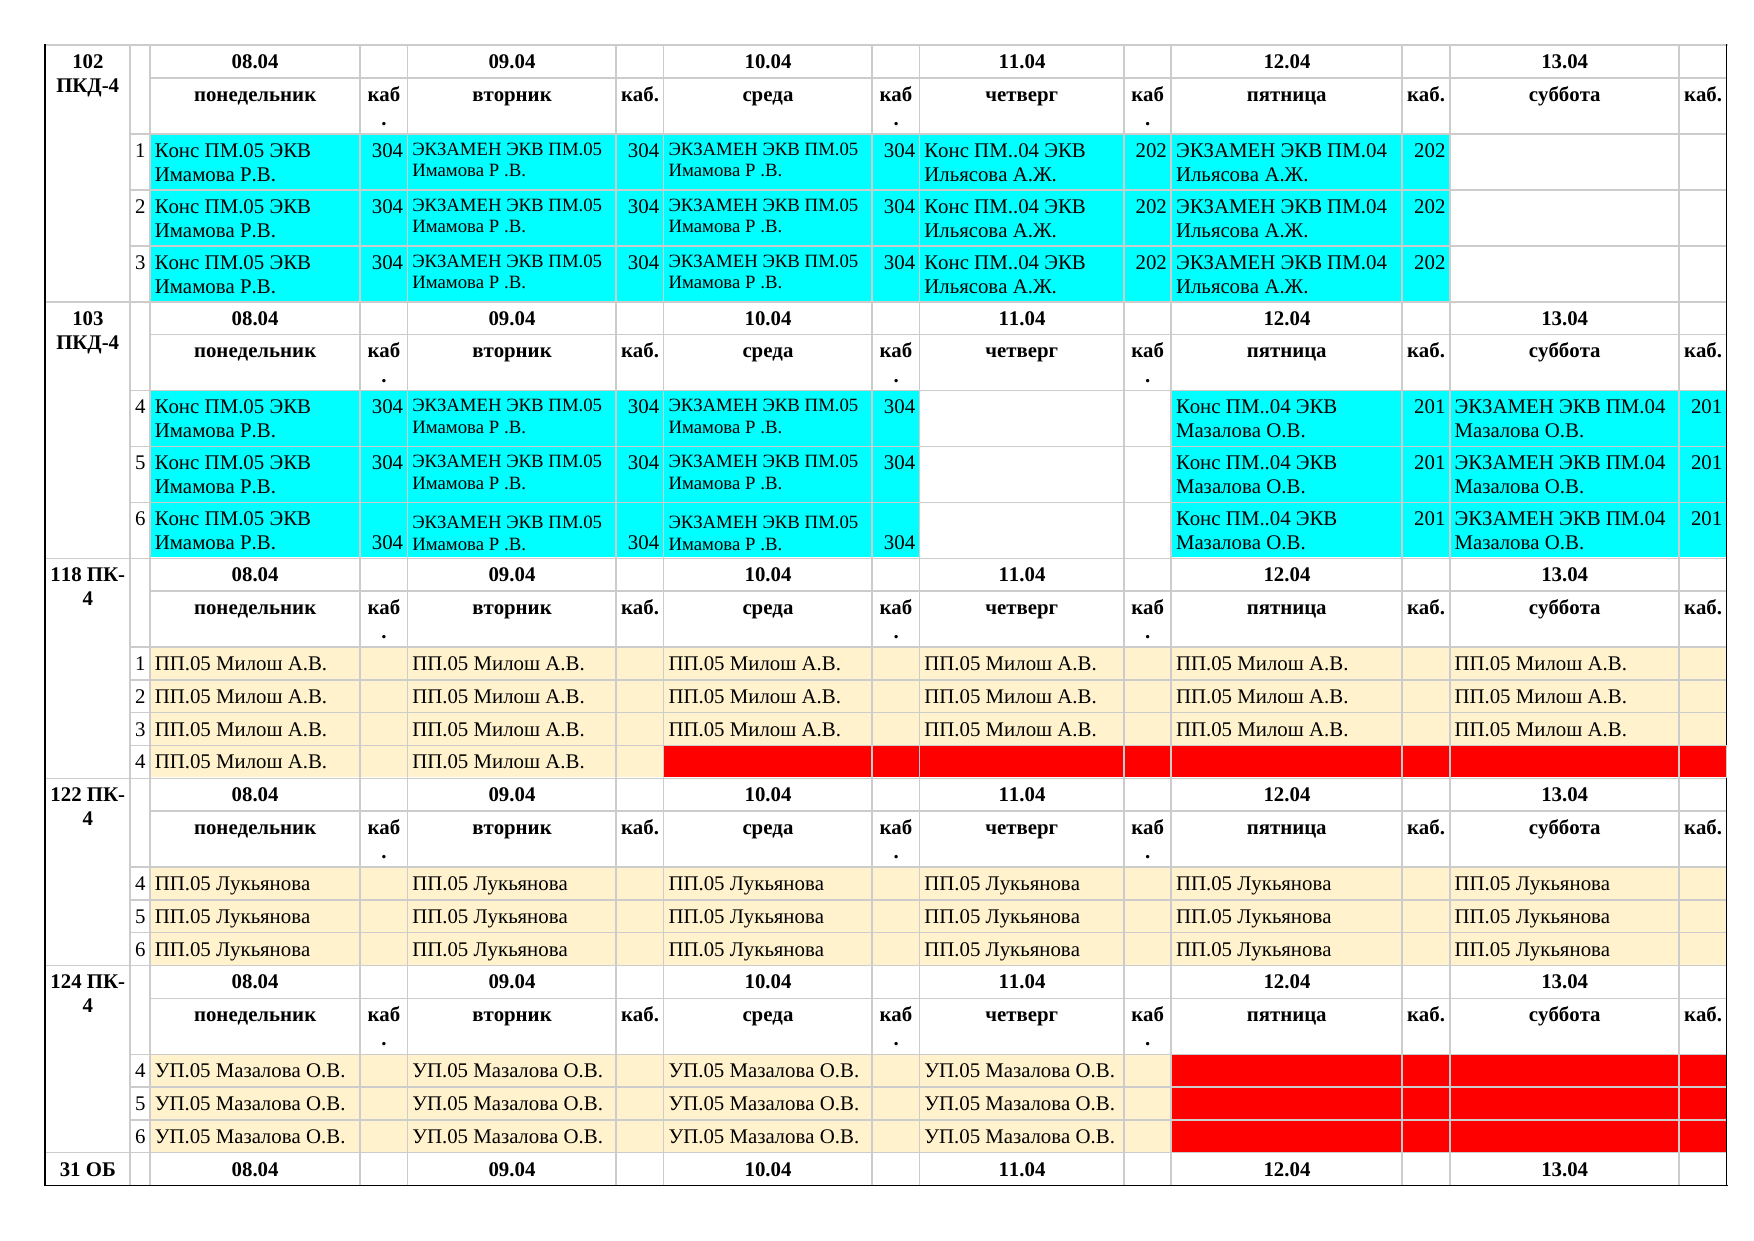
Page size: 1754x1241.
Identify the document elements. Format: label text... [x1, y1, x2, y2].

table_cell понедельник [151, 79, 359, 133]
table_cell среда [664, 592, 871, 646]
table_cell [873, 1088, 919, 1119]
table_cell УП.05 Мазалова О.В. [151, 1055, 359, 1086]
table_cell 09.04 [408, 779, 615, 810]
table_cell 304 [361, 391, 407, 446]
table_cell [1125, 648, 1170, 679]
table_header [1125, 46, 1170, 77]
table_cell ПП.05 Милош А.В. [1172, 648, 1401, 679]
table_cell 304 [873, 135, 919, 189]
table_cell четверг [920, 335, 1123, 390]
table_cell [361, 681, 407, 712]
table_cell [873, 559, 919, 590]
table_cell ПП.05 Лукьянова [408, 868, 615, 899]
table_cell 2 [131, 681, 149, 712]
table_cell 304 [361, 503, 407, 557]
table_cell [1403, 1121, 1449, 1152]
table_cell [1403, 901, 1449, 932]
table_cell УП.05 Мазалова О.В. [664, 1055, 871, 1086]
table_cell ЭКЗАМЕН ЭКВ ПМ.05 Имамова Р .В. [664, 447, 871, 502]
table_cell [361, 1055, 407, 1086]
table_cell 304 [617, 247, 663, 301]
table_cell [1680, 966, 1726, 997]
table_cell понедельник [151, 335, 359, 390]
table_cell каб. [1403, 812, 1449, 866]
table_cell 201 [1680, 391, 1726, 446]
table_cell [873, 713, 919, 745]
table_cell каб. [1680, 592, 1726, 646]
table_cell 13.04 [1451, 303, 1678, 334]
table_cell каб. [1125, 79, 1170, 133]
table_cell среда [664, 335, 871, 390]
table_cell Конс ПМ..04 ЭКВ Мазалова О.В. [1172, 391, 1401, 446]
table_cell 124 ПК-4 [46, 966, 129, 1152]
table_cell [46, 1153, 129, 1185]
table_cell [1680, 868, 1726, 899]
table_cell [1125, 559, 1170, 590]
table_cell [361, 648, 407, 679]
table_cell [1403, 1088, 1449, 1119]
table_cell каб. [1680, 999, 1726, 1053]
table_header [1680, 46, 1726, 77]
table_cell каб. [361, 812, 407, 866]
table_cell [1125, 868, 1170, 899]
table_cell [1680, 648, 1726, 679]
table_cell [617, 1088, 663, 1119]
table_cell ЭКЗАМЕН ЭКВ ПМ.04 Мазалова О.В. [1451, 447, 1678, 502]
table_cell 304 [361, 135, 407, 189]
table_cell каб. [1125, 812, 1170, 866]
table_cell четверг [920, 812, 1123, 866]
table_cell ПП.05 Лукьянова [920, 933, 1123, 965]
table_cell [361, 868, 407, 899]
table_cell четверг [920, 79, 1123, 133]
table_cell [1680, 135, 1726, 189]
table_cell среда [664, 812, 871, 866]
table_cell суббота [1451, 999, 1678, 1053]
table_cell 13.04 [1451, 779, 1678, 810]
table_cell 201 [1680, 503, 1726, 557]
table_cell [1680, 901, 1726, 932]
table_cell ПП.05 Милош А.В. [1451, 648, 1678, 679]
table_cell [1125, 966, 1170, 997]
table_cell ПП.05 Лукьянова [151, 868, 359, 899]
table_cell ЭКЗАМЕН ЭКВ ПМ.05 Имамова Р .В. [408, 503, 615, 557]
table_cell 304 [873, 391, 919, 446]
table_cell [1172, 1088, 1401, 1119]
table_cell [1125, 901, 1170, 932]
table_cell Конс ПМ.05 ЭКВ Имамова Р.В. [151, 447, 359, 502]
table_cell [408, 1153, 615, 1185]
table_cell 11.04 [920, 303, 1123, 334]
table_cell [1125, 447, 1170, 502]
table_cell 304 [873, 447, 919, 502]
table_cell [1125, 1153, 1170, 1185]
table_cell [873, 779, 919, 810]
table_cell 09.04 [408, 966, 615, 997]
table_cell 202 [1125, 191, 1170, 245]
table_cell среда [664, 79, 871, 133]
table_cell [1451, 247, 1678, 301]
table_cell ПП.05 Милош А.В. [664, 648, 871, 679]
table_cell ЭКЗАМЕН ЭКВ ПМ.05 Имамова Р .В. [664, 503, 871, 557]
table_cell 304 [873, 247, 919, 301]
table_cell каб. [1680, 812, 1726, 866]
table_cell ПП.05 Милош А.В. [920, 648, 1123, 679]
table_cell УП.05 Мазалова О.В. [408, 1055, 615, 1086]
table_cell Конс ПМ..04 ЭКВ Ильясова А.Ж. [920, 135, 1123, 189]
table_cell ПП.05 Лукьянова [664, 868, 871, 899]
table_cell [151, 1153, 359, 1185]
table_cell [1680, 303, 1726, 334]
table_cell ПП.05 Милош А.В. [1172, 681, 1401, 712]
table_cell [920, 503, 1123, 557]
table_cell УП.05 Мазалова О.В. [920, 1055, 1123, 1086]
table_cell [361, 746, 407, 777]
table_cell 4 [131, 391, 149, 446]
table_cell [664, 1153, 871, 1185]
table_cell 201 [1680, 447, 1726, 502]
table_cell 08.04 [151, 966, 359, 997]
table_cell ЭКЗАМЕН ЭКВ ПМ.05 Имамова Р .В. [408, 247, 615, 301]
table_cell суббота [1451, 592, 1678, 646]
table_cell каб. [873, 335, 919, 390]
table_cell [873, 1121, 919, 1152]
table_cell [131, 779, 149, 866]
table_cell [920, 746, 1123, 777]
table_cell ПП.05 Лукьянова [1172, 868, 1401, 899]
table_cell [1403, 779, 1449, 810]
table_cell [361, 779, 407, 810]
table_cell Конс ПМ.05 ЭКВ Имамова Р.В. [151, 247, 359, 301]
table_cell 118 ПК-4 [46, 559, 129, 777]
table_cell каб. [617, 812, 663, 866]
table_cell ПП.05 Милош А.В. [920, 713, 1123, 745]
table_cell [1403, 1055, 1449, 1086]
table_cell [920, 447, 1123, 502]
table_cell ПП.05 Милош А.В. [151, 713, 359, 745]
table_cell 202 [1125, 135, 1170, 189]
table_cell 202 [1403, 135, 1449, 189]
table_cell Конс ПМ.05 ЭКВ Имамова Р.В. [151, 391, 359, 446]
table_cell 11.04 [920, 966, 1123, 997]
table_cell каб. [617, 999, 663, 1053]
table_cell ПП.05 Милош А.В. [664, 681, 871, 712]
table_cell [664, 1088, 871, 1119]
table_cell [1125, 303, 1170, 334]
table_cell 202 [1125, 247, 1170, 301]
table_cell ПП.05 Милош А.В. [408, 713, 615, 745]
table_cell [1680, 746, 1726, 777]
table_cell [1451, 746, 1678, 777]
table_cell [1451, 1055, 1678, 1086]
table_cell [1680, 559, 1726, 590]
table_cell каб. [1125, 999, 1170, 1053]
table_cell 10.04 [664, 779, 871, 810]
table_cell каб. [617, 79, 663, 133]
table_cell ПП.05 Лукьянова [408, 901, 615, 932]
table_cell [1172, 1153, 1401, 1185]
table_cell 103 ПКД-4 [46, 303, 129, 557]
table_cell [1680, 681, 1726, 712]
table_cell ПП.05 Лукьянова [1451, 901, 1678, 932]
table_cell 4 [131, 868, 149, 899]
table_cell ПП.05 Милош А.В. [151, 681, 359, 712]
table_cell каб. [1125, 592, 1170, 646]
table_cell [1403, 933, 1449, 965]
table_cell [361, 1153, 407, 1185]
table_cell 13.04 [1451, 559, 1678, 590]
table_cell 6 [131, 933, 149, 965]
table_cell [1125, 681, 1170, 712]
table_cell ПП.05 Лукьянова [151, 901, 359, 932]
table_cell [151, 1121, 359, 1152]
table_cell каб. [1403, 335, 1449, 390]
table_cell вторник [408, 999, 615, 1053]
table_cell Конс ПМ..04 ЭКВ Мазалова О.В. [1172, 503, 1401, 557]
table_cell ЭКЗАМЕН ЭКВ ПМ.05 Имамова Р .В. [664, 391, 871, 446]
table_cell [1680, 247, 1726, 301]
table_cell 10.04 [664, 966, 871, 997]
table_cell каб. [873, 999, 919, 1053]
table_cell 4 [131, 1055, 149, 1086]
table_cell пятница [1172, 335, 1401, 390]
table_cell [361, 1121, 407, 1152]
table_cell ПП.05 Милош А.В. [920, 681, 1123, 712]
table_cell ЭКЗАМЕН ЭКВ ПМ.04 Мазалова О.В. [1451, 503, 1678, 557]
table_cell [1172, 1055, 1401, 1086]
table_header [131, 46, 149, 133]
table_cell [873, 1055, 919, 1086]
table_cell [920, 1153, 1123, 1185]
table_cell 2 [131, 191, 149, 245]
table_cell каб. [361, 592, 407, 646]
table_cell четверг [920, 592, 1123, 646]
table_cell [1403, 868, 1449, 899]
table_cell [1451, 191, 1678, 245]
table_cell [1125, 503, 1170, 557]
table_cell [617, 303, 663, 334]
table_cell 12.04 [1172, 966, 1401, 997]
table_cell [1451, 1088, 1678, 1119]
table_cell [617, 868, 663, 899]
table_cell [361, 966, 407, 997]
table_cell [617, 559, 663, 590]
table_cell 09.04 [408, 303, 615, 334]
table_cell 4 [131, 746, 149, 777]
table_cell [873, 868, 919, 899]
table_cell каб. [1680, 79, 1726, 133]
table_cell 12.04 [1172, 559, 1401, 590]
table_cell ПП.05 Милош А.В. [151, 648, 359, 679]
table_cell [664, 746, 871, 777]
table_cell [1403, 559, 1449, 590]
table_cell ПП.05 Лукьянова [1172, 933, 1401, 965]
table_header 11.04 [920, 46, 1123, 77]
table_cell [1125, 391, 1170, 446]
table_cell [873, 901, 919, 932]
table_cell каб. [873, 592, 919, 646]
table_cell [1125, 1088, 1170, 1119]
table_cell каб. [361, 999, 407, 1053]
table_header 12.04 [1172, 46, 1401, 77]
table_cell [873, 933, 919, 965]
table_cell УП.05 Мазалова О.В. [408, 1088, 615, 1119]
table_header 08.04 [151, 46, 359, 77]
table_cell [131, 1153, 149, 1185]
table_cell ПП.05 Лукьянова [1451, 868, 1678, 899]
table_cell суббота [1451, 335, 1678, 390]
table_cell [920, 391, 1123, 446]
table_cell 11.04 [920, 779, 1123, 810]
table_cell [1403, 966, 1449, 997]
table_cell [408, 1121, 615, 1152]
table_cell 304 [617, 191, 663, 245]
table_cell [361, 713, 407, 745]
table_cell пятница [1172, 592, 1401, 646]
table_cell ЭКЗАМЕН ЭКВ ПМ.05 Имамова Р .В. [408, 447, 615, 502]
table_cell [1451, 135, 1678, 189]
table_cell [131, 966, 149, 1053]
table_cell ПП.05 Лукьянова [151, 933, 359, 965]
table_cell [617, 681, 663, 712]
table_cell ПП.05 Милош А.В. [1172, 713, 1401, 745]
table_cell [1680, 191, 1726, 245]
table_cell ПП.05 Лукьянова [664, 933, 871, 965]
table_cell [1125, 746, 1170, 777]
table_header 13.04 [1451, 46, 1678, 77]
table_cell ПП.05 Лукьянова [1172, 901, 1401, 932]
table_cell [361, 933, 407, 965]
table_cell 1 [131, 135, 149, 189]
table_cell ЭКЗАМЕН ЭКВ ПМ.05 Имамова Р .В. [664, 191, 871, 245]
table_cell [873, 303, 919, 334]
table_cell 08.04 [151, 559, 359, 590]
table_cell 1 [131, 648, 149, 679]
table_cell каб. [873, 812, 919, 866]
table_cell [617, 933, 663, 965]
table_cell каб. [617, 335, 663, 390]
table_header 09.04 [408, 46, 615, 77]
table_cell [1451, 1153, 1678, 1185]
table_cell УП.05 Мазалова О.В. [151, 1088, 359, 1119]
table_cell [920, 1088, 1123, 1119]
table_cell суббота [1451, 812, 1678, 866]
table_header 10.04 [664, 46, 871, 77]
table_cell 202 [1403, 247, 1449, 301]
table_cell [617, 746, 663, 777]
table_cell понедельник [151, 999, 359, 1053]
table_cell [617, 1055, 663, 1086]
table_cell ЭКЗАМЕН ЭКВ ПМ.05 Имамова Р .В. [408, 135, 615, 189]
table_cell [617, 779, 663, 810]
table_cell 3 [131, 247, 149, 301]
table_header [361, 46, 407, 77]
table_cell вторник [408, 592, 615, 646]
table_cell [361, 559, 407, 590]
table_cell [617, 966, 663, 997]
table_cell [131, 303, 149, 390]
table_cell [1403, 713, 1449, 745]
table_cell ПП.05 Милош А.В. [408, 681, 615, 712]
table_cell [1680, 713, 1726, 745]
table_cell 304 [361, 191, 407, 245]
table_cell 304 [873, 191, 919, 245]
table_cell ПП.05 Милош А.В. [1451, 681, 1678, 712]
table_cell [1403, 303, 1449, 334]
table_cell 201 [1403, 447, 1449, 502]
table_cell [361, 303, 407, 334]
table_cell среда [664, 999, 871, 1053]
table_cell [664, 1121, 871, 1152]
table_cell [873, 681, 919, 712]
table_cell вторник [408, 812, 615, 866]
table_cell Конс ПМ..04 ЭКВ Ильясова А.Ж. [920, 191, 1123, 245]
table_header [617, 46, 663, 77]
table_cell 10.04 [664, 559, 871, 590]
table_cell [131, 559, 149, 646]
table_cell каб. [361, 335, 407, 390]
table_cell пятница [1172, 812, 1401, 866]
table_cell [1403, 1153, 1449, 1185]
table_cell 12.04 [1172, 779, 1401, 810]
table_cell 5 [131, 447, 149, 502]
table_cell ЭКЗАМЕН ЭКВ ПМ.04 Ильясова А.Ж. [1172, 247, 1401, 301]
table_cell [1403, 681, 1449, 712]
table_cell 304 [361, 247, 407, 301]
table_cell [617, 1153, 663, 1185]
table_cell Конс ПМ..04 ЭКВ Мазалова О.В. [1172, 447, 1401, 502]
table_cell 122 ПК-4 [46, 779, 129, 965]
table_cell вторник [408, 79, 615, 133]
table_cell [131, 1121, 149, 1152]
table_cell 304 [617, 391, 663, 446]
table_cell ЭКЗАМЕН ЭКВ ПМ.05 Имамова Р .В. [408, 391, 615, 446]
table_cell каб. [1403, 79, 1449, 133]
table_cell ЭКЗАМЕН ЭКВ ПМ.04 Мазалова О.В. [1451, 391, 1678, 446]
table_cell каб. [873, 79, 919, 133]
table_cell ЭКЗАМЕН ЭКВ ПМ.05 Имамова Р .В. [664, 247, 871, 301]
table_cell понедельник [151, 812, 359, 866]
table_cell каб. [1680, 335, 1726, 390]
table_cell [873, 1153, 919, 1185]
table_header [1403, 46, 1449, 77]
table_cell 304 [617, 447, 663, 502]
table_cell 304 [617, 503, 663, 557]
table_cell [361, 1088, 407, 1119]
table_cell [1403, 746, 1449, 777]
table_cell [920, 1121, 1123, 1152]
table_cell Конс ПМ..04 ЭКВ Ильясова А.Ж. [920, 247, 1123, 301]
table_cell [873, 648, 919, 679]
table_cell каб. [1403, 999, 1449, 1053]
table_cell [1125, 933, 1170, 965]
table_cell ПП.05 Лукьянова [920, 901, 1123, 932]
table_cell ПП.05 Милош А.В. [408, 746, 615, 777]
table_cell Конс ПМ.05 ЭКВ Имамова Р.В. [151, 135, 359, 189]
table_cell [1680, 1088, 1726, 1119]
table_cell 5 [131, 901, 149, 932]
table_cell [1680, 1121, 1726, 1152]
table_cell четверг [920, 999, 1123, 1053]
table_cell суббота [1451, 79, 1678, 133]
table_cell 3 [131, 713, 149, 745]
table_cell 5 [131, 1088, 149, 1119]
table_cell пятница [1172, 999, 1401, 1053]
table_cell 6 [131, 503, 149, 557]
table_cell 201 [1403, 391, 1449, 446]
table_cell [1125, 779, 1170, 810]
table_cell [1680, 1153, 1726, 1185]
table_cell ЭКЗАМЕН ЭКВ ПМ.05 Имамова Р .В. [664, 135, 871, 189]
table_cell [1125, 1055, 1170, 1086]
table_cell 13.04 [1451, 966, 1678, 997]
table_cell [361, 901, 407, 932]
table_cell 08.04 [151, 303, 359, 334]
table_cell [617, 713, 663, 745]
table_cell Конс ПМ.05 ЭКВ Имамова Р.В. [151, 191, 359, 245]
table_cell ЭКЗАМЕН ЭКВ ПМ.04 Ильясова А.Ж. [1172, 191, 1401, 245]
table_cell ПП.05 Милош А.В. [1451, 713, 1678, 745]
table_cell каб. [361, 79, 407, 133]
table_cell [617, 648, 663, 679]
table_cell 304 [361, 447, 407, 502]
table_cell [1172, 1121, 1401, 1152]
table_cell понедельник [151, 592, 359, 646]
table_cell ПП.05 Милош А.В. [408, 648, 615, 679]
table_cell [1680, 779, 1726, 810]
table_cell 09.04 [408, 559, 615, 590]
table_cell пятница [1172, 79, 1401, 133]
table_cell [873, 966, 919, 997]
table_cell 11.04 [920, 559, 1123, 590]
table_cell [1403, 648, 1449, 679]
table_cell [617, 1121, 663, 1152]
table_cell каб. [617, 592, 663, 646]
table_cell каб. [1403, 592, 1449, 646]
table_header [873, 46, 919, 77]
table_cell ПП.05 Лукьянова [920, 868, 1123, 899]
table_cell ЭКЗАМЕН ЭКВ ПМ.04 Ильясова А.Ж. [1172, 135, 1401, 189]
table_cell ПП.05 Лукьянова [664, 901, 871, 932]
table_cell вторник [408, 335, 615, 390]
table_cell 10.04 [664, 303, 871, 334]
table_cell ПП.05 Лукьянова [408, 933, 615, 965]
table_cell 08.04 [151, 779, 359, 810]
table_cell [1680, 933, 1726, 965]
table_cell [1125, 713, 1170, 745]
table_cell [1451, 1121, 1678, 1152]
table_cell ЭКЗАМЕН ЭКВ ПМ.05 Имамова Р .В. [408, 191, 615, 245]
table_cell [1172, 746, 1401, 777]
table_cell [617, 901, 663, 932]
table_cell [873, 746, 919, 777]
table_cell 12.04 [1172, 303, 1401, 334]
table_cell ПП.05 Лукьянова [1451, 933, 1678, 965]
table_cell ПП.05 Милош А.В. [151, 746, 359, 777]
table_cell каб. [1125, 335, 1170, 390]
table_cell ПП.05 Милош А.В. [664, 713, 871, 745]
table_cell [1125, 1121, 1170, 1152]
table_cell Конс ПМ.05 ЭКВ Имамова Р.В. [151, 503, 359, 557]
table_cell [1680, 1055, 1726, 1086]
table_cell 202 [1403, 191, 1449, 245]
table_cell 304 [873, 503, 919, 557]
table_cell 201 [1403, 503, 1449, 557]
table_cell 304 [617, 135, 663, 189]
table_header 102 ПКД-4 [46, 46, 129, 301]
